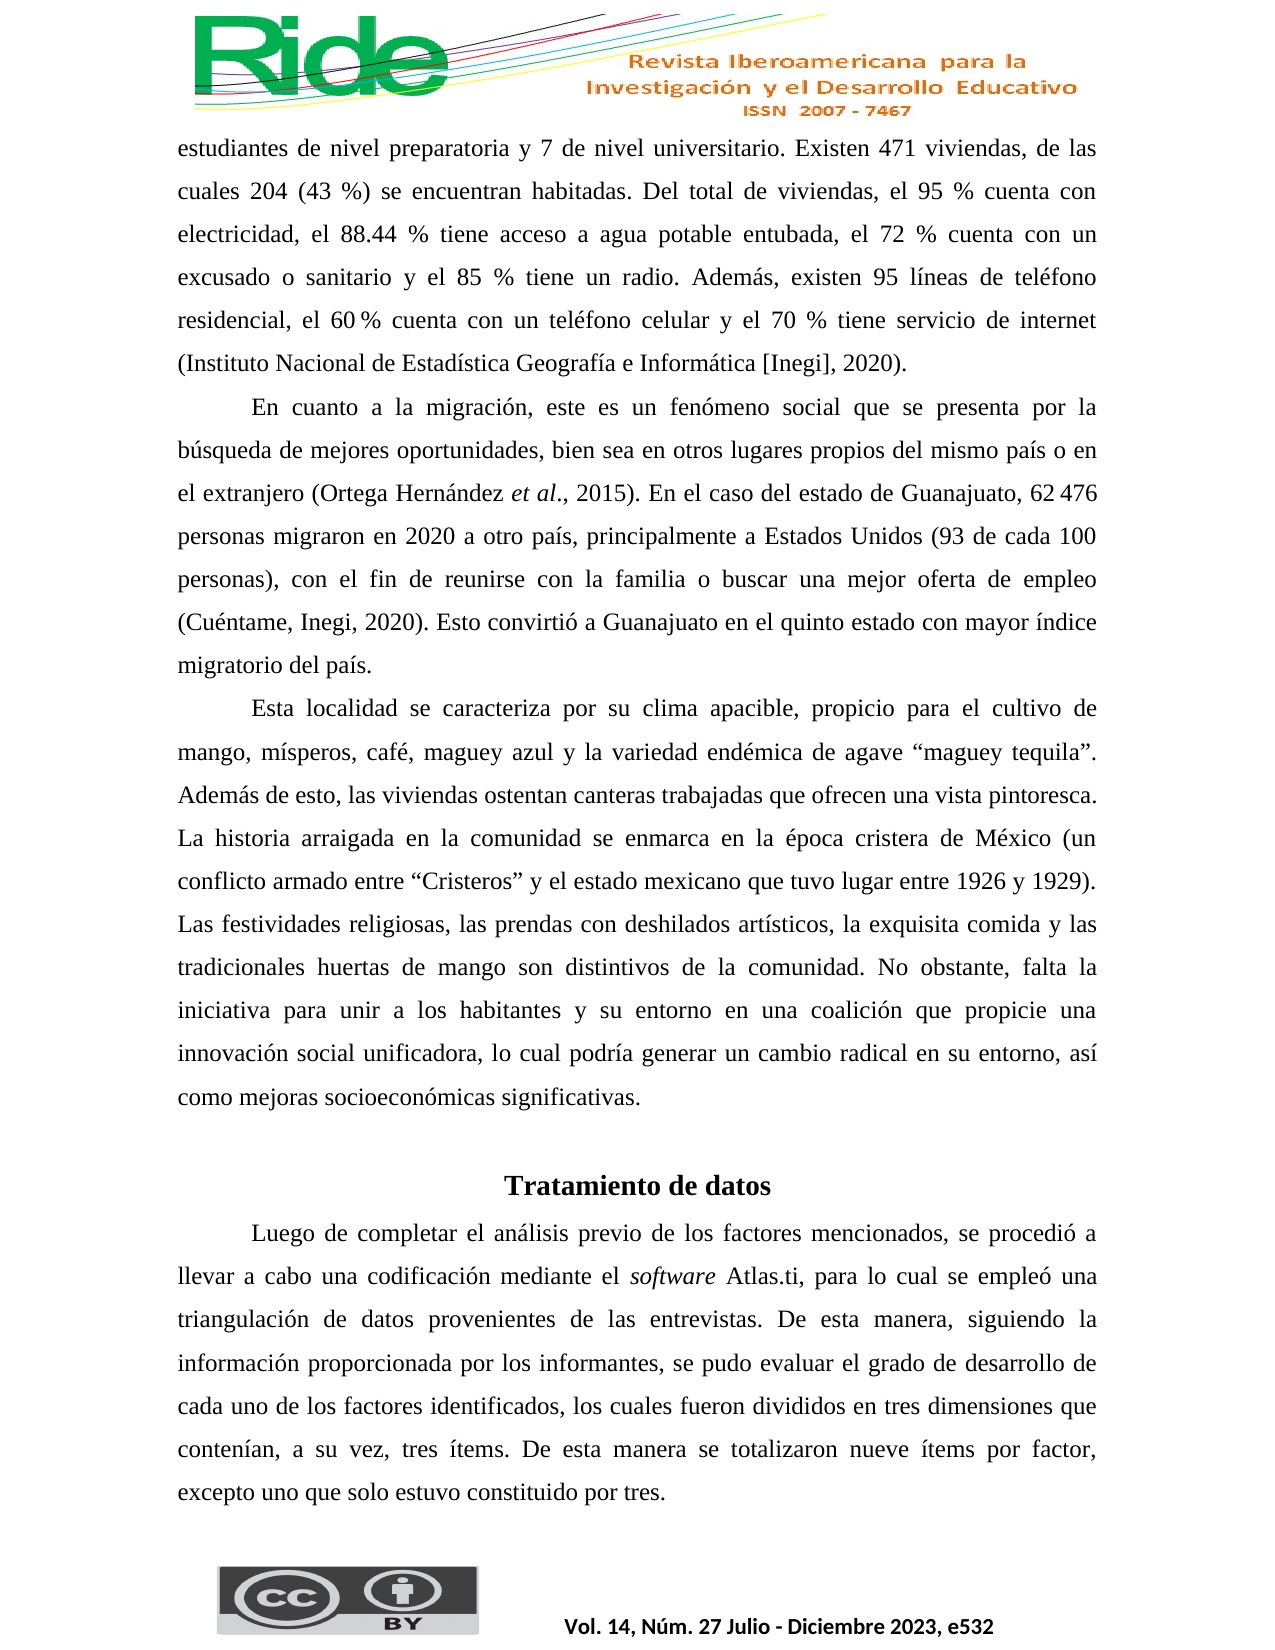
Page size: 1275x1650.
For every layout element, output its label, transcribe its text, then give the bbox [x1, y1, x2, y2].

picture [194, 14, 1081, 119]
text Luego de completar el análisis previo de los factores mencionados, se procedió a llevar a cabo una codificación mediante el software Atlas.ti, para lo cual se empleó una triangulación de datos provenientes de las entrevistas. De esta manera, siguiendo la información proporcionada por los informantes, se pudo evaluar el grado de desarrollo de cada uno de los factores identificados, los cuales fueron divididos en tres dimensiones que contenían, a su vez, tres ítems. De esta manera se totalizaron nueve ítems por factor, excepto uno que solo estuvo constituido por tres. [177, 1218, 1098, 1506]
picture [216, 1566, 480, 1635]
text En cuanto a la migración, este es un fenómeno social que se presenta por la búsqueda de mejores oportunidades, bien sea en otros lugares propios del mismo país o en el extranjero (Ortega Hernández et al., 2015). En el caso del estado de Guanajuato, 62 476 personas migraron en 2020 a otro país, principalmente a Estados Unidos (93 de cada 100 personas), con el fin de reunirse con la familia o buscar una mejor oferta de empleo (Cuéntame, Inegi, 2020). Esto convirtió a Guanajuato en el quinto estado con mayor índice migratorio del país. [177, 392, 1098, 679]
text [177, 133, 1098, 377]
text Esta localidad se caracteriza por su clima apacible, propicio para el cultivo de mango, mísperos, café, maguey azul y la variedad endémica de agave “maguey tequila”. Además de esto, las viviendas ostentan canteras trabajadas que ofrecen una vista pintoresca. La historia arraigada en la comunidad se enmarca en la época cristera de México (un conflicto armado entre “Cristeros” y el estado mexicano que tuvo lugar entre 1926 y 1929). Las festividades religiosas, las prendas con deshilados artísticos, la exquisita comida y las tradicionales huertas de mango son distintivos de la comunidad. No obstante, falta la iniciativa para unir a los habitantes y su entorno en una coalición que propicie una innovación social unificadora, lo cual podría generar un cambio radical en su entorno, así como mejoras socioeconómicas significativas. [177, 693, 1098, 1110]
text Tratamiento de datos [177, 1168, 1098, 1201]
